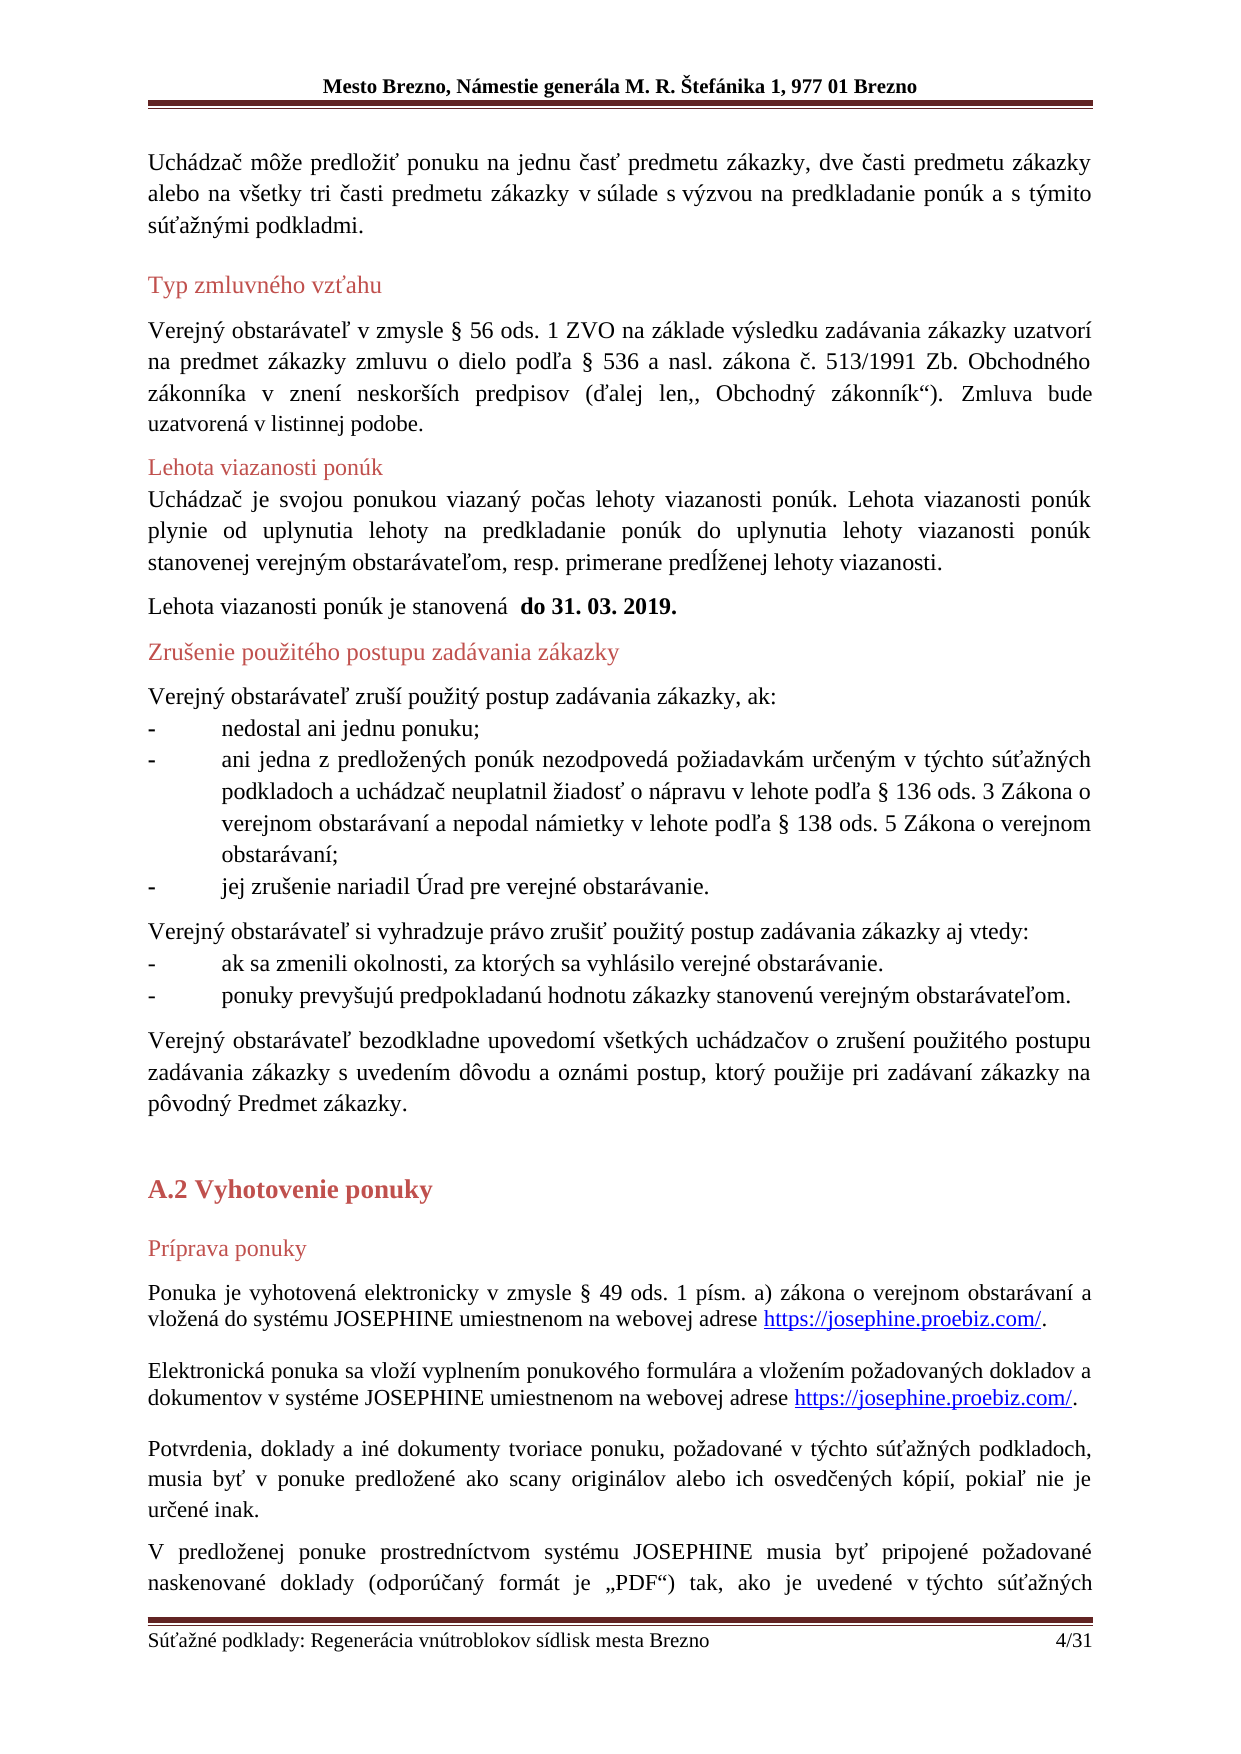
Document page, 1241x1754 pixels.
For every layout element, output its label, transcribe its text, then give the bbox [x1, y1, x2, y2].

text - ak sa zmenili okolnosti, za ktorých sa vyhlásilo verejné obstarávanie. [148, 949, 1093, 977]
text Verejný obstarávateľ bezodkladne upovedomí všetkých uchádzačov o zrušení použitého postupu zadávania zákazky s uvedením dôvodu a oznámi postup, ktorý použije pri zadávaní zákazky na pôvodný Predmet zákazky. [148, 1026, 1093, 1117]
text Potvrdenia, doklady a iné dokumenty tvoriace ponuku, požadované v týchto súťažných podkladoch, musia byť v ponuke predložené ako scany originálov alebo ich osvedčených kópií, pokiaľ nie je určené inak. [148, 1435, 1093, 1522]
text Lehota viazanosti ponúk [148, 453, 1093, 481]
text Verejný obstarávateľ v zmysle § 56 ods. 1 ZVO na základe výsledku zadávania zákazky uzatvorí na predmet zákazky zmluvu o dielo podľa § 536 a nasl. zákona č. 513/1991 Zb. Obchodného zákonníka v znení neskorších predpisov (ďalej len,, Obchodný zákonník“). Zmluva bude uzatvorená v listinnej podobe. [148, 316, 1093, 437]
text Typ zmluvného vzťahu [148, 270, 1093, 299]
text A.2 Vyhotovenie ponuky [148, 1174, 1093, 1205]
text Zrušenie použitého postupu zadávania zákazky [148, 637, 1093, 665]
text Ponuka je vyhotovená elektronicky v zmysle § 49 ods. 1 písm. a) zákona o verejnom obstarávaní a vložená do systému JOSEPHINE umiestnenom na webovej adrese https://josephine.proebiz.com/. [148, 1278, 1093, 1331]
text Verejný obstarávateľ zruší použitý postup zadávania zákazky, ak: [148, 682, 1093, 710]
text Lehota viazanosti ponúk je stanovená do 31. 03. 2019. [148, 592, 1093, 620]
text Príprava ponuky [148, 1234, 1093, 1262]
text - jej zrušenie nariadil Úrad pre verejné obstarávanie. [148, 872, 1093, 900]
text - nedostal ani jednu ponuku; [148, 714, 1093, 741]
text Uchádzač je svojou ponukou viazaný počas lehoty viazanosti ponúk. Lehota viazanosti ponúk plynie od uplynutia lehoty na predkladanie ponúk do uplynutia lehoty viazanosti ponúk stanovenej verejným obstarávateľom, resp. primerane predĺženej lehoty viazanosti. [148, 485, 1093, 576]
text - ani jedna z predložených ponúk nezodpovedá požiadavkám určeným v týchto súťažných podkladoch a uchádzač neuplatnil žiadosť o nápravu v lehote podľa § 136 ods. 3 Zákona o verejnom obstarávaní a nepodal námietky v lehote podľa § 138 ods. 5 Zákona o verejnom obstarávaní; [148, 745, 1093, 868]
text Elektronická ponuka sa vloží vyplnením ponukového formulára a vložením požadovaných dokladov a dokumentov v systéme JOSEPHINE umiestnenom na webovej adrese https://josephine.proebiz.com/. [148, 1358, 1093, 1410]
text Verejný obstarávateľ si vyhradzuje právo zrušiť použitý postup zadávania zákazky aj vtedy: [148, 917, 1093, 945]
text - ponuky prevyšujú predpokladanú hodnotu zákazky stanovenú verejným obstarávateľom. [148, 981, 1093, 1008]
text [148, 1538, 1093, 1595]
text Uchádzač môže predložiť ponuku na jednu časť predmetu zákazky, dve časti predmetu zákazky alebo na všetky tri časti predmetu zákazky v súlade s výzvou na predkladanie ponúk a s týmito súťažnými podkladmi. [148, 148, 1093, 238]
